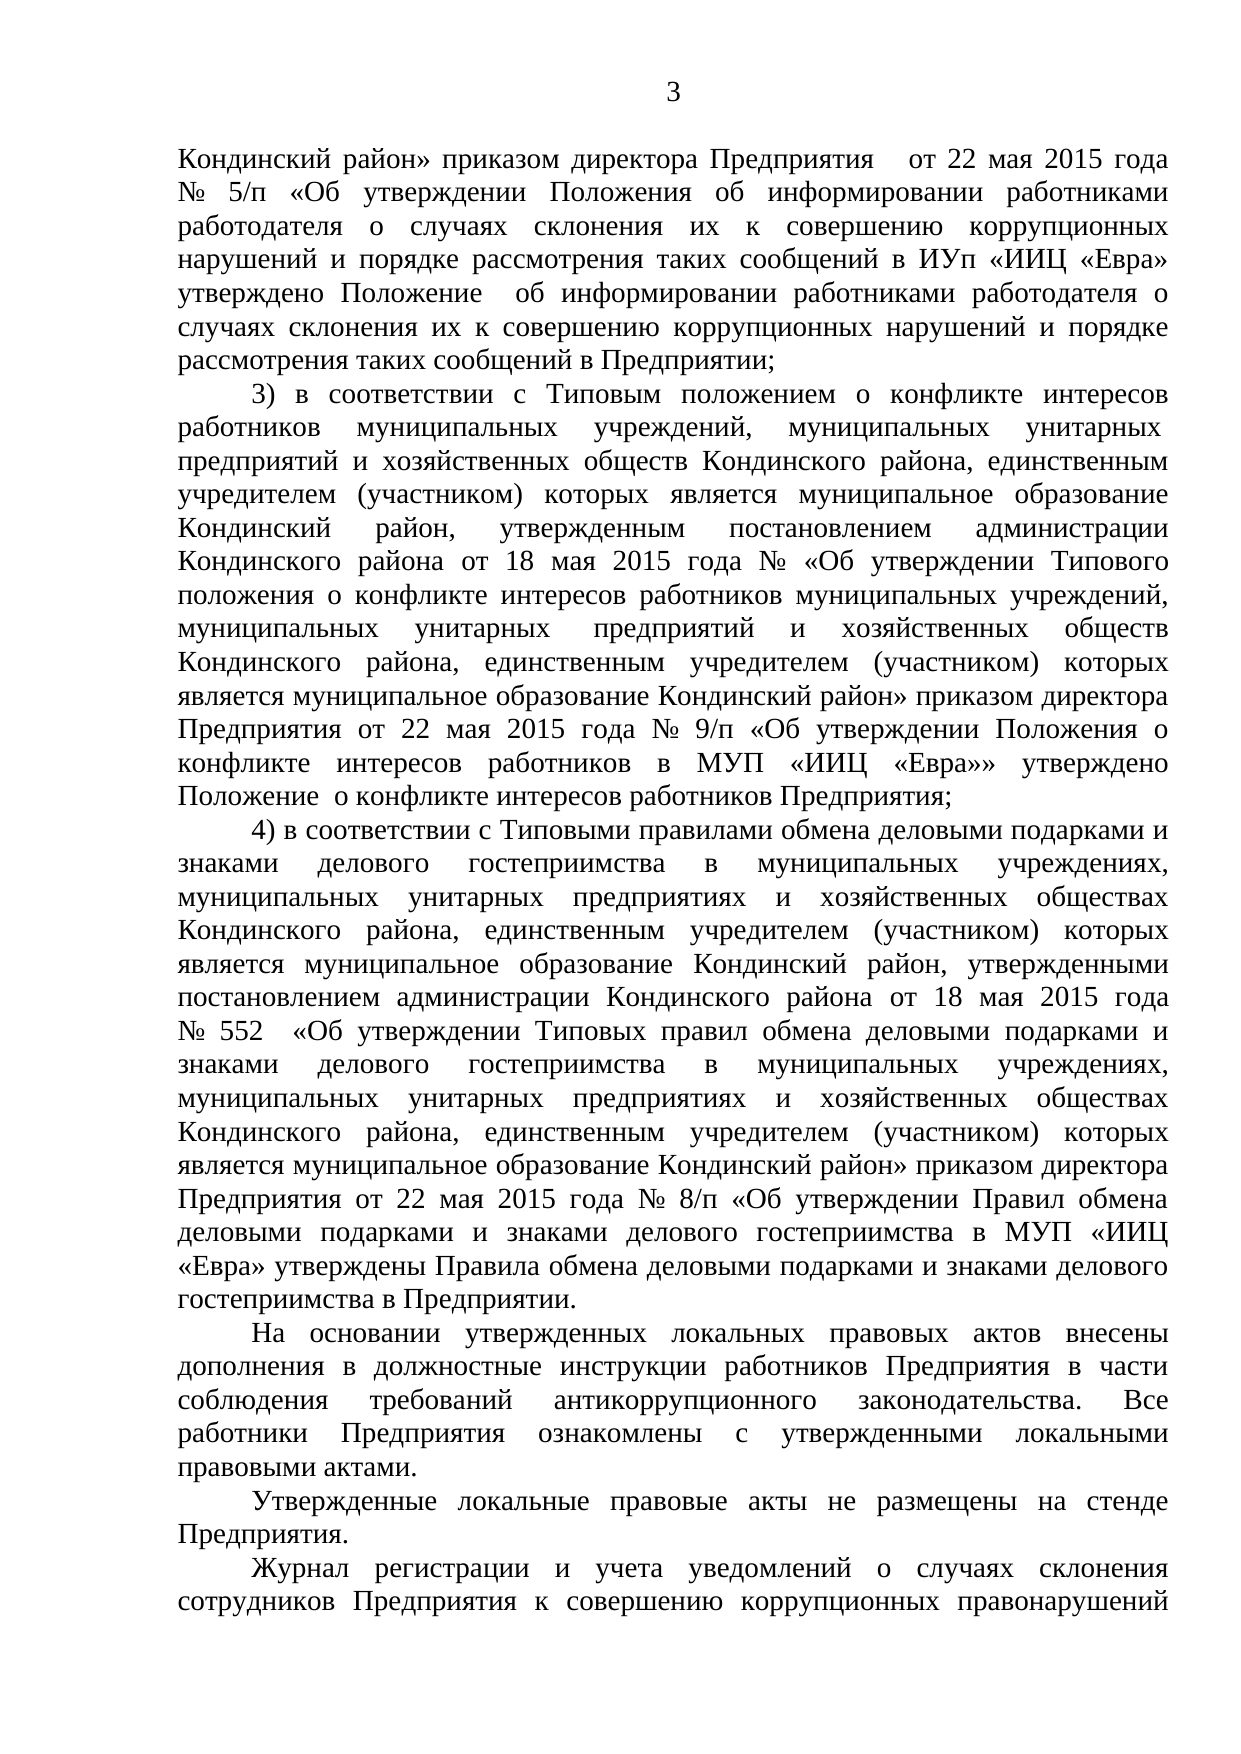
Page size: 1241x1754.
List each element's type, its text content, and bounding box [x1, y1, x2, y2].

text 4) в соответствии с Типовыми правилами обмена деловыми подарками и знаками делового гостеприимства в муниципальных учреждениях, муниципальных унитарных предприятиях и хозяйственных обществах Кондинского района, единственным учредителем (участником) которых является муниципальное образование Кондинский район, утвержденными постановлением администрации Кондинского района от 18 мая 2015 года № 552 «Об утверждении Типовых правил обмена деловыми подарками и знаками делового гостеприимства в муниципальных учреждениях, муниципальных унитарных предприятиях и хозяйственных обществах Кондинского района, единственным учредителем (участником) которых является муниципальное образование Кондинский район» приказом директора Предприятия от 22 мая 2015 года № 8/п «Об утверждении Правил обмена деловыми подарками и знаками делового гостеприимства в МУП «ИИЦ «Евра» утверждены Правила обмена деловыми подарками и знаками делового гостеприимства в Предприятии. [177, 812, 1169, 1315]
text 3) в соответствии с Типовым положением о конфликте интересов работников муниципальных учреждений, муниципальных унитарных предприятий и хозяйственных обществ Кондинского района, единственным учредителем (участником) которых является муниципальное образование Кондинский район, утвержденным постановлением администрации Кондинского района от 18 мая 2015 года № «Об утверждении Типового положения о конфликте интересов работников муниципальных учреждений, муниципальных унитарных предприятий и хозяйственных обществ Кондинского района, единственным учредителем (участником) которых является муниципальное образование Кондинский район» приказом директора Предприятия от 22 мая 2015 года № 9/п «Об утверждении Положения о конфликте интересов работников в МУП «ИИЦ «Евра»» утверждено Положение о конфликте интересов работников Предприятия; [177, 376, 1169, 812]
text Утвержденные локальные правовые акты не размещены на стенде Предприятия. [177, 1483, 1169, 1550]
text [177, 141, 1169, 376]
text На основании утвержденных локальных правовых актов внесены дополнения в должностные инструкции работников Предприятия в части соблюдения требований антикоррупционного законодательства. Все работники Предприятия ознакомлены с утвержденными локальными правовыми актами. [177, 1315, 1169, 1483]
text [177, 1550, 1169, 1617]
